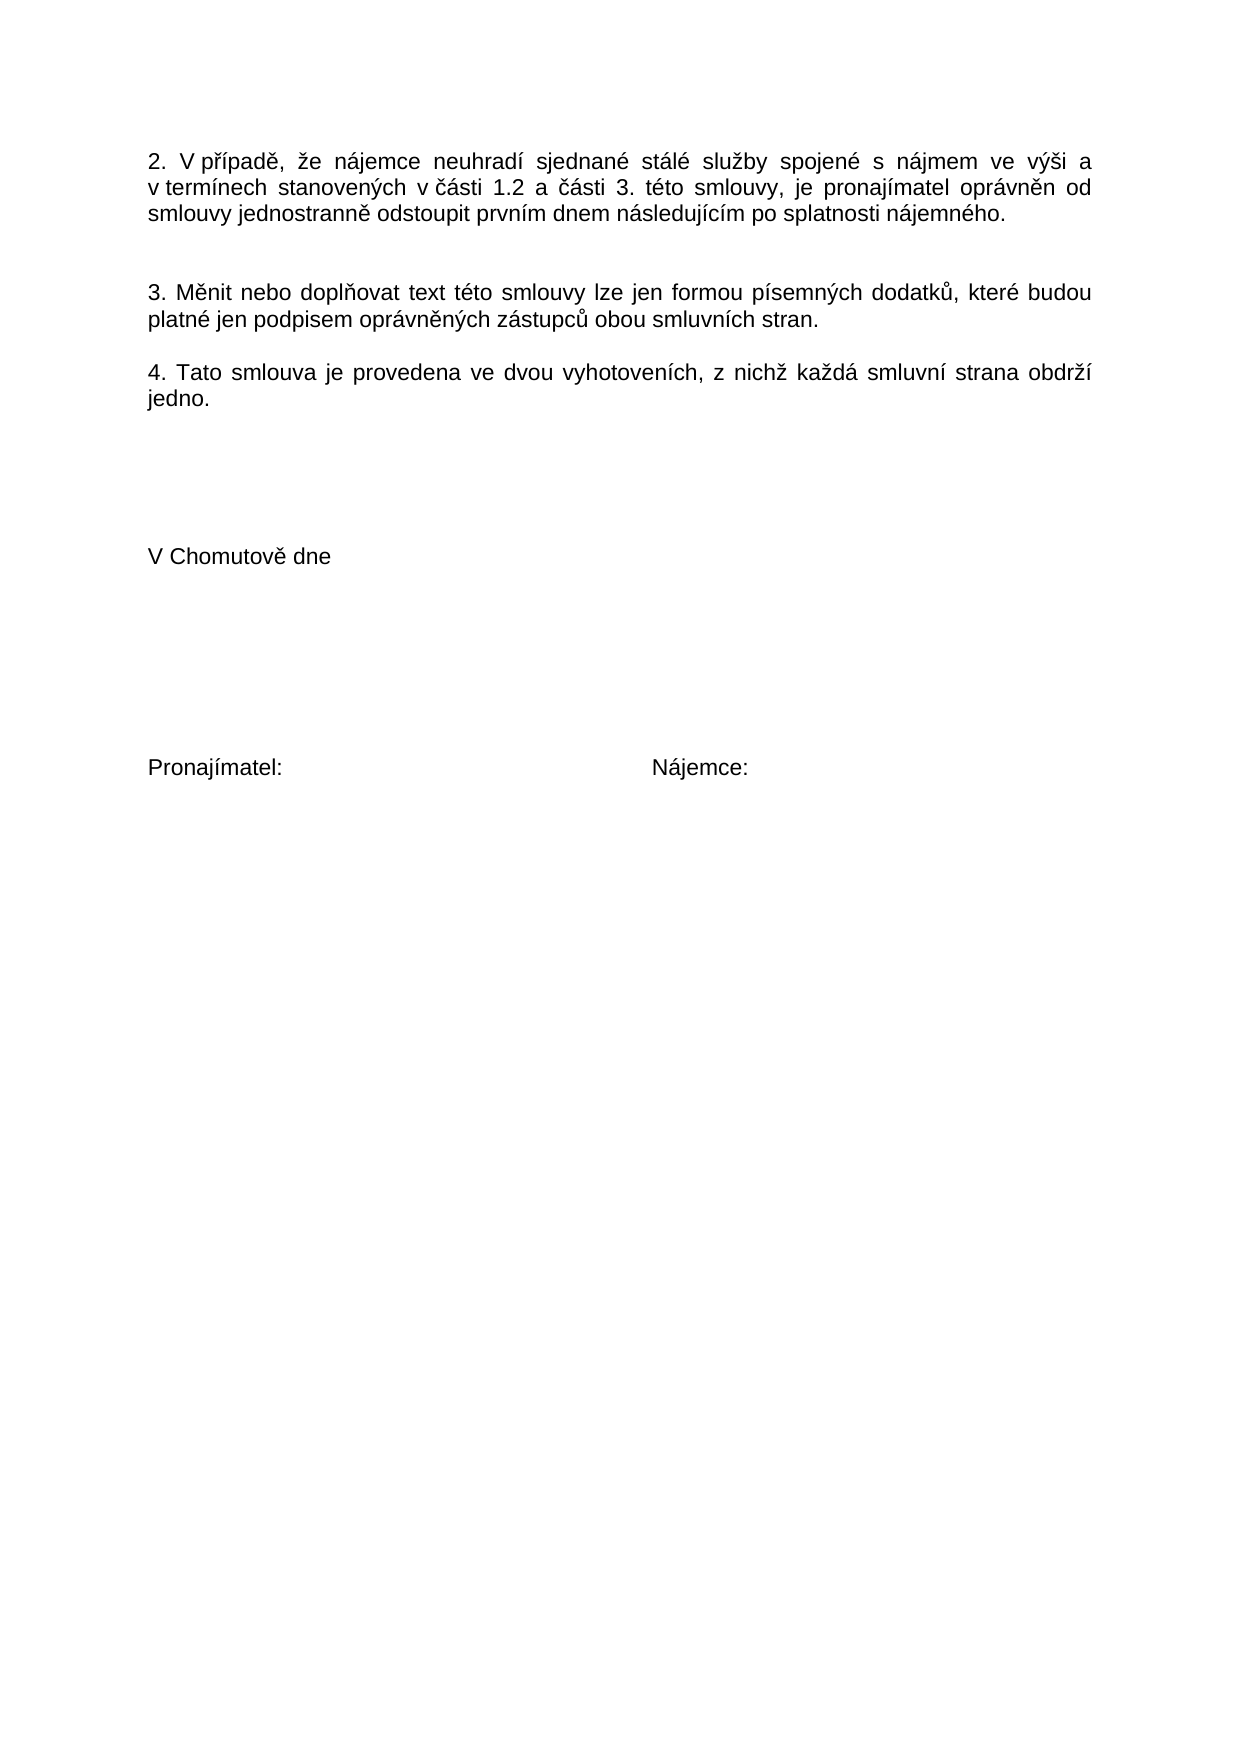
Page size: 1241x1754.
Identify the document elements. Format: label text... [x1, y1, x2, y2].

text Pronajímatel: Nájemce: [148, 754, 1093, 780]
text 2. V případě, že nájemce neuhradí sjednané stálé služby spojené s nájmem ve výši a v termínech stanovených v části 1.2 a části 3. této smlouvy, je pronajímatel oprávněn od smlouvy jednostranně odstoupit prvním dnem následujícím po splatnosti nájemného. [148, 148, 1093, 227]
text 3. Měnit nebo doplňovat text této smlouvy lze jen formou písemných dodatků, které budou platné jen podpisem oprávněných zástupců obou smluvních stran. [148, 279, 1093, 332]
text V Chomutově dne [148, 543, 1093, 569]
text 4. Tato smlouva je provedena ve dvou vyhotoveních, z nichž každá smluvní strana obdrží jedno. [148, 358, 1093, 411]
